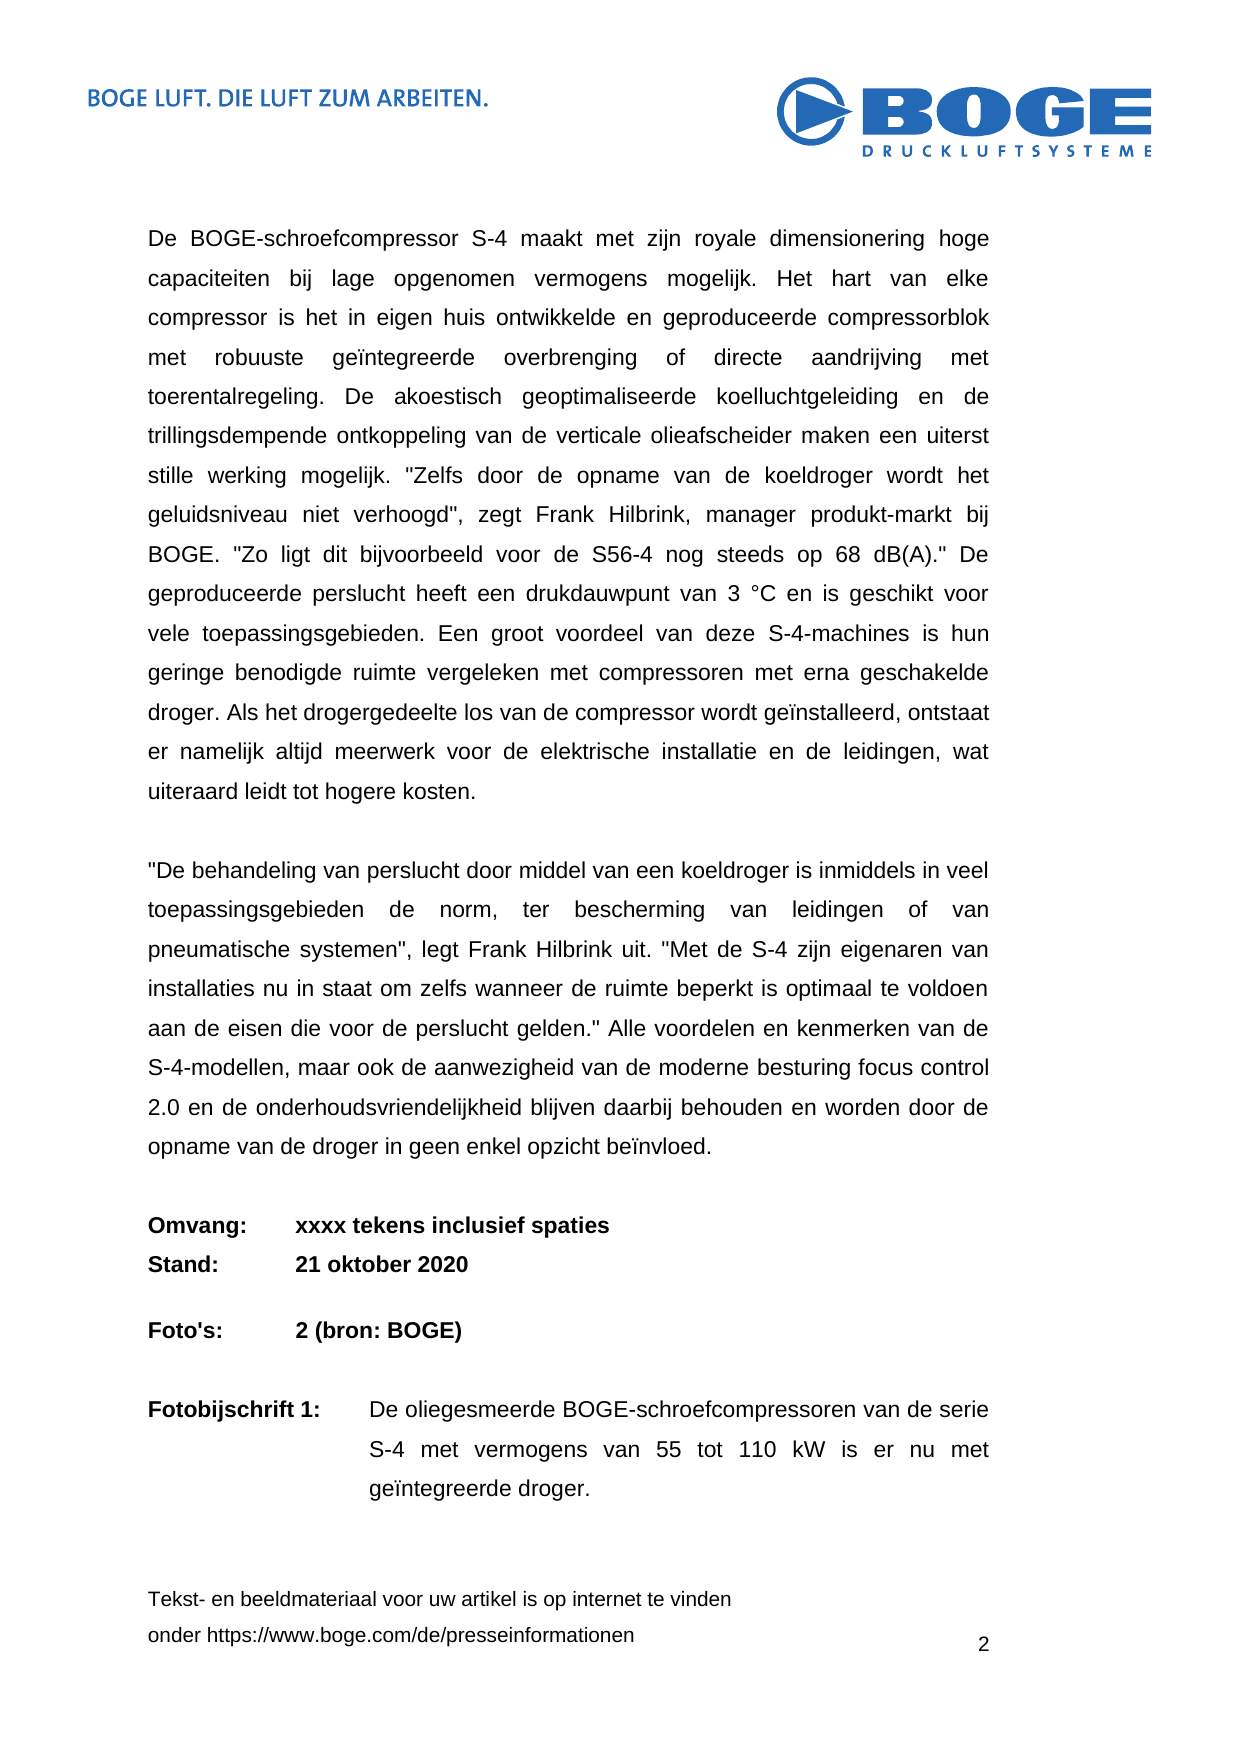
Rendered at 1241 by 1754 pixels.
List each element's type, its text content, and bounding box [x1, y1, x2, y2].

text Fotobijschrift 1: De oliegesmeerde BOGE-schroefcompressoren van de serie S-4 met vermogens van 55 tot 110 kW is er nu met geïntegreerde droger. [148, 1396, 989, 1502]
text Omvang: xxxx tekens inclusief spaties [148, 1212, 989, 1238]
text Stand: 21 oktober 2020 [148, 1251, 989, 1278]
text "De behandeling van perslucht door middel van een koeldroger is inmiddels in veel toepassingsgebieden de norm, ter bescherming van leidingen of van pneumatische systemen", legt Frank Hilbrink uit. "Met de S-4 zijn eigenaren van installaties nu in staat om zelfs wanneer de ruimte beperkt is optimaal te voldoen aan de eisen die voor de perslucht gelden." Alle voordelen en kenmerken van de S-4-modellen, maar ook de aanwezigheid van de moderne besturing focus control 2.0 en de onderhoudsvriendelijkheid blijven daarbij behouden en worden door de opname van de droger in geen enkel opzicht beïnvloed. [148, 857, 989, 1159]
text De BOGE-schroefcompressor S-4 maakt met zijn royale dimensionering hoge capaciteiten bij lage opgenomen vermogens mogelijk. Het hart van elke compressor is het in eigen huis ontwikkelde en geproduceerde compressorblok met robuuste geïntegreerde overbrenging of directe aandrijving met toerentalregeling. De akoestisch geoptimaliseerde koelluchtgeleiding en de trillingsdempende ontkoppeling van de verticale olieafscheider maken een uiterst stille werking mogelijk. "Zelfs door de opname van de koeldroger wordt het geluidsniveau niet verhoogd", zegt Frank Hilbrink, manager produkt-markt bij BOGE. "Zo ligt dit bijvoorbeeld voor de S56-4 nog steeds op 68 dB(A)." De geproduceerde perslucht heeft een drukdauwpunt van 3 °C en is geschikt voor vele toepassingsgebieden. Een groot voordeel van deze S-4-machines is hun geringe benodigde ruimte vergeleken met compressoren met erna geschakelde droger. Als het drogergedeelte los van de compressor wordt geïnstalleerd, ontstaat er namelijk altijd meerwerk voor de elektrische installatie en de leidingen, wat uiteraard leidt tot hogere kosten. [148, 225, 989, 804]
text Foto's: 2 (bron: BOGE) [148, 1317, 989, 1344]
